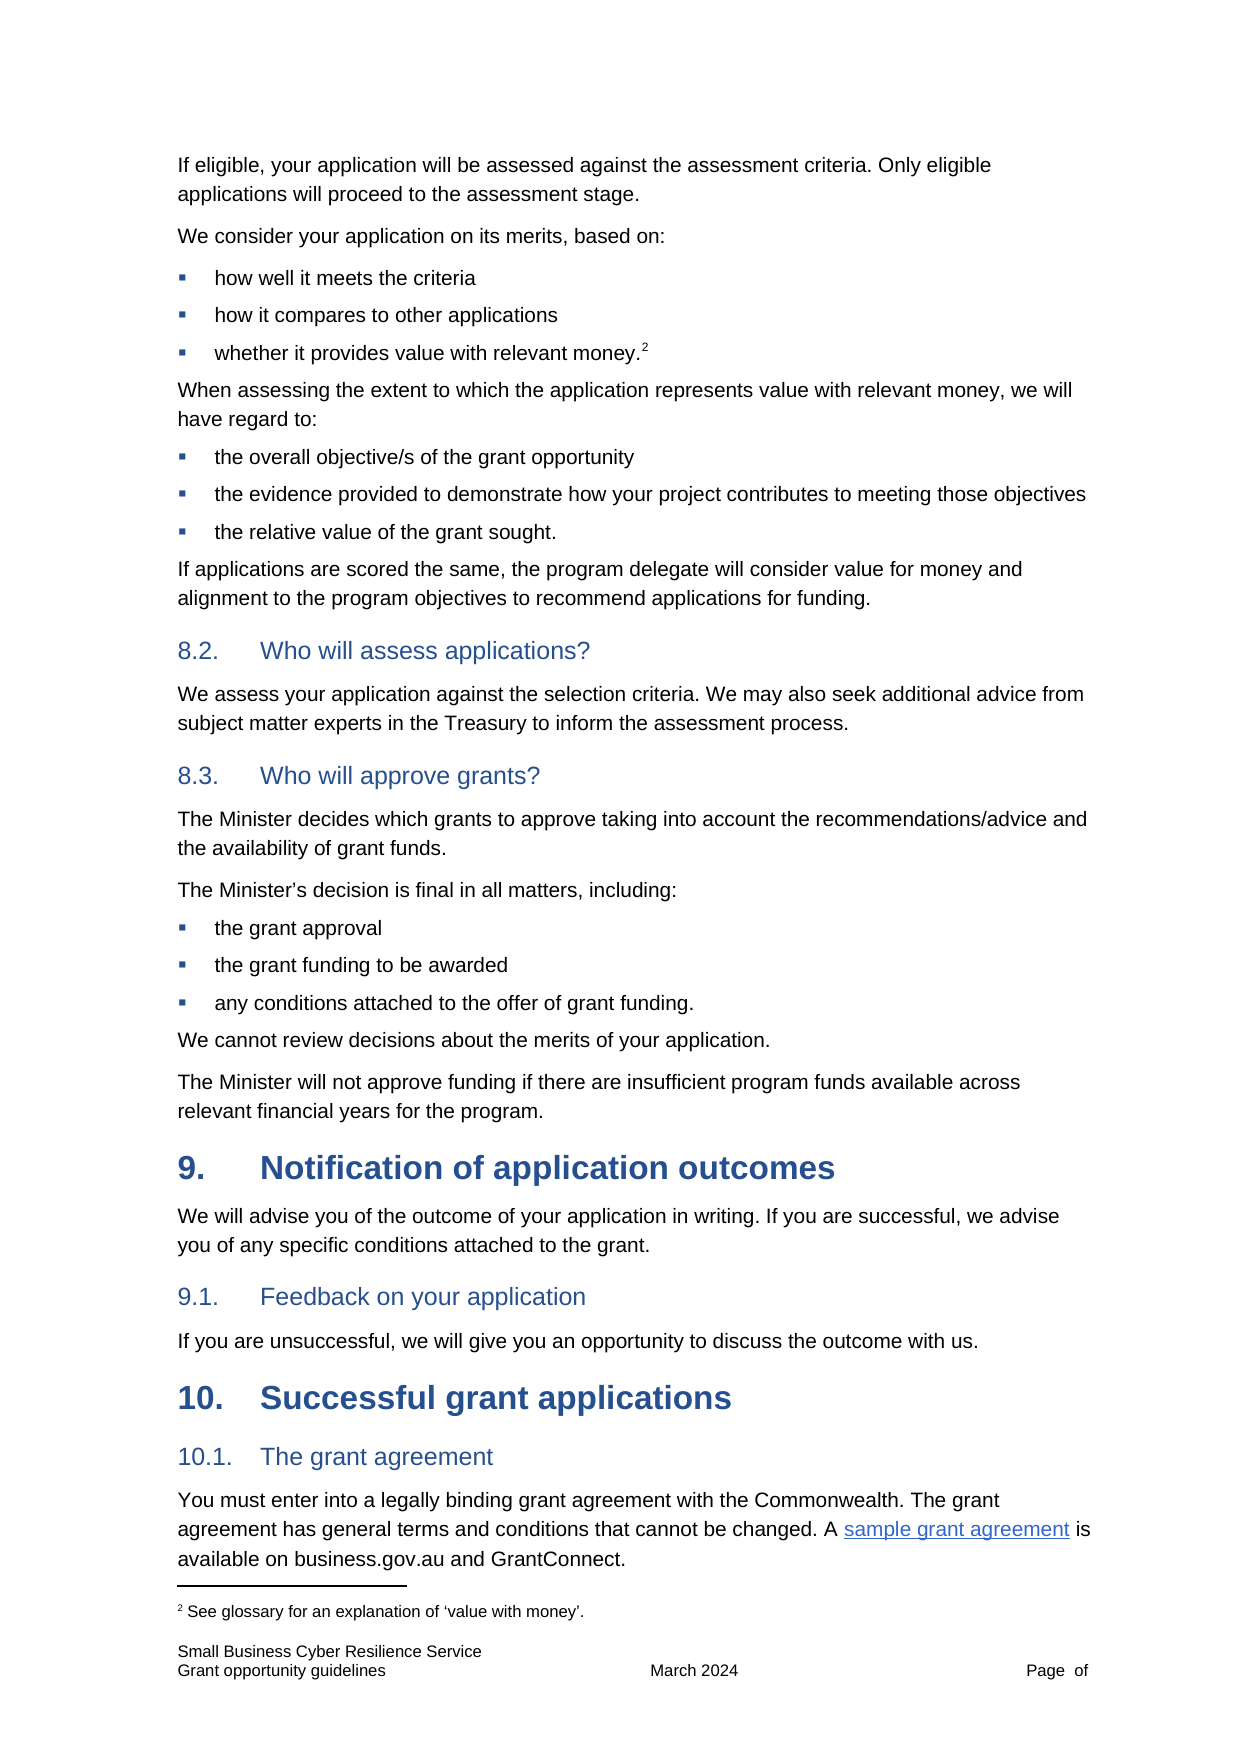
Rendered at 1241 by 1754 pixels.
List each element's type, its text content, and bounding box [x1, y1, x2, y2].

text If applications are scored the same, the program delegate will consider value for money and alignment to the program objectives to recommend applications for funding. [177, 552, 1092, 610]
list how it compares to other applications [177, 298, 1092, 327]
subtitle Feedback on your application [177, 1282, 1092, 1311]
list any conditions attached to the offer of grant funding. [177, 985, 1092, 1014]
list the evidence provided to demonstrate how your project contributes to meeting those objectives [177, 477, 1092, 506]
list the overall objective/s of the grant opportunity [177, 439, 1092, 468]
text If eligible, your application will be assessed against the assessment criteria. Only eligible applications will proceed to the assessment stage. [177, 148, 1092, 206]
text The Minister will not approve funding if there are insufficient program funds available across relevant financial years for the program. [177, 1064, 1092, 1123]
list We assess your application against the selection criteria. We may also seek additional advice from subject matter experts in the Treasury to inform the assessment process. [177, 677, 1092, 735]
subtitle Notification of application outcomes [177, 1148, 1092, 1186]
text We will advise you of the outcome of your application in writing. If you are successful, we advise you of any specific conditions attached to the grant. [177, 1199, 1092, 1257]
list the grant approval [177, 910, 1092, 939]
text You must enter into a legally binding grant agreement with the Commonwealth. The grant agreement has general terms and conditions that cannot be changed. A sample grant agreement is available on business.gov.au and GrantConnect. [177, 1483, 1092, 1570]
list the relative value of the grant sought. [177, 514, 1092, 543]
text We cannot review decisions about the merits of your application. [177, 1023, 1092, 1052]
subtitle Who will approve grants? [177, 760, 1092, 789]
list how well it meets the criteria [177, 260, 1092, 289]
text If you are unsuccessful, we will give you an opportunity to discuss the outcome with us. [177, 1324, 1092, 1353]
text We consider your application on its merits, based on: [177, 218, 1092, 248]
list whether it provides value with relevant money. [177, 335, 1092, 364]
list the grant funding to be awarded [177, 948, 1092, 977]
list When assessing the extent to which the application represents value with relevant money, we will have regard to: [177, 373, 1092, 431]
text The Minister decides which grants to approve taking into account the recommendations/advice and the availability of grant funds. [177, 802, 1092, 860]
subtitle The grant agreement [177, 1441, 1092, 1470]
text The Minister’s decision is final in all matters, including: [177, 873, 1092, 902]
subtitle Who will assess applications? [177, 635, 1092, 664]
subtitle Successful grant applications [177, 1378, 1092, 1416]
